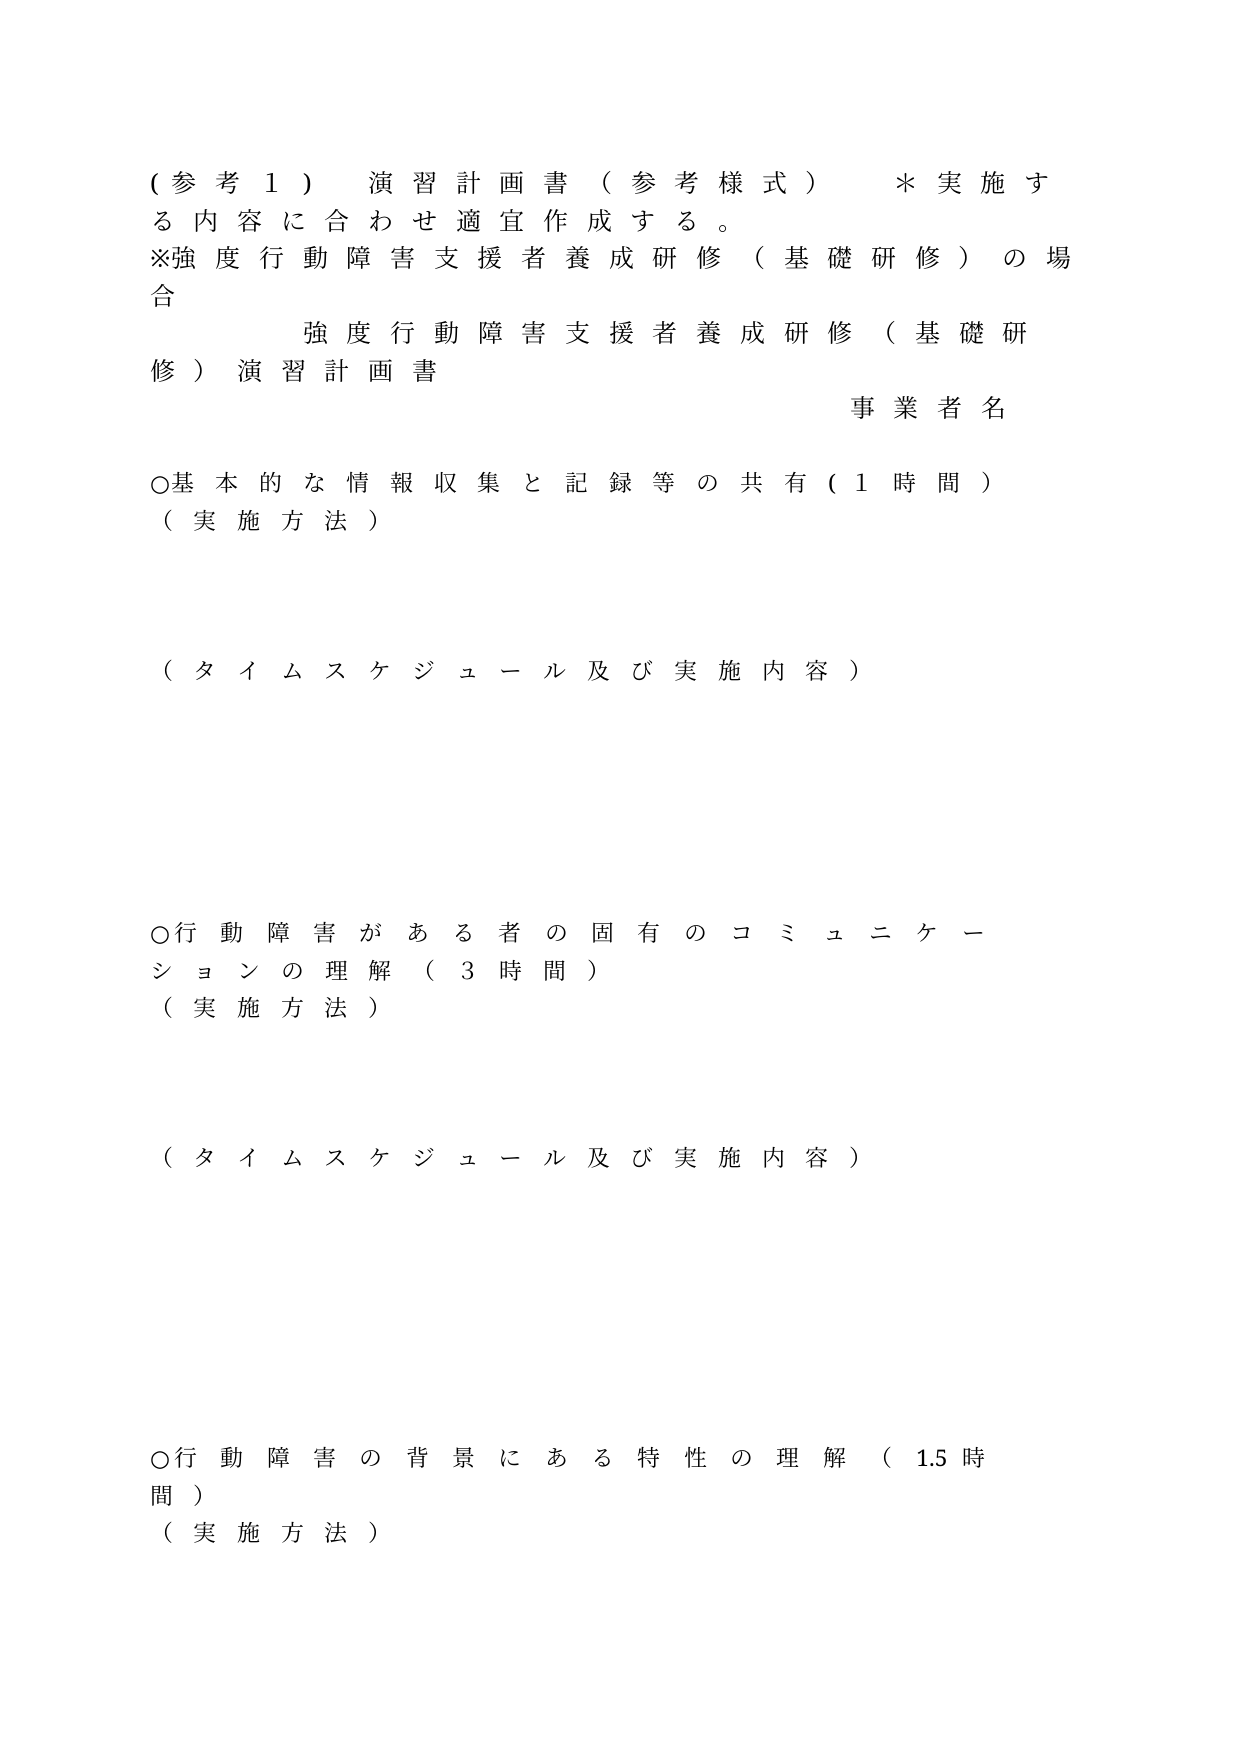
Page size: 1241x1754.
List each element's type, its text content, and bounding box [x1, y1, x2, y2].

text （タイムスケジュール及び実施内容） [150, 1138, 1090, 1176]
text ○基本的な情報収集と記録等の共有(１時間） [150, 463, 1092, 501]
text ※強度行動障害支援者養成研修（基礎研修）の場合 [150, 238, 1092, 313]
text （タイムスケジュール及び実施内容） [150, 651, 1090, 688]
text 事業者名 [150, 388, 1091, 426]
text ○行動障害の背景にある特性の理解（1.5時間） [150, 1438, 1006, 1513]
text 強度行動障害支援者養成研修（基礎研修）演習計画書 [150, 313, 1092, 388]
text （実施方法） [150, 1513, 1090, 1551]
text (参考１) 演習計画書（参考様式） ＊実施する内容に合わせ適宜作成する。 [150, 163, 1092, 238]
text ○行動障害がある者の固有のコミュニケーションの理解（３時間） [150, 913, 1006, 988]
text （実施方法） [150, 501, 1090, 538]
text （実施方法） [150, 988, 1090, 1026]
